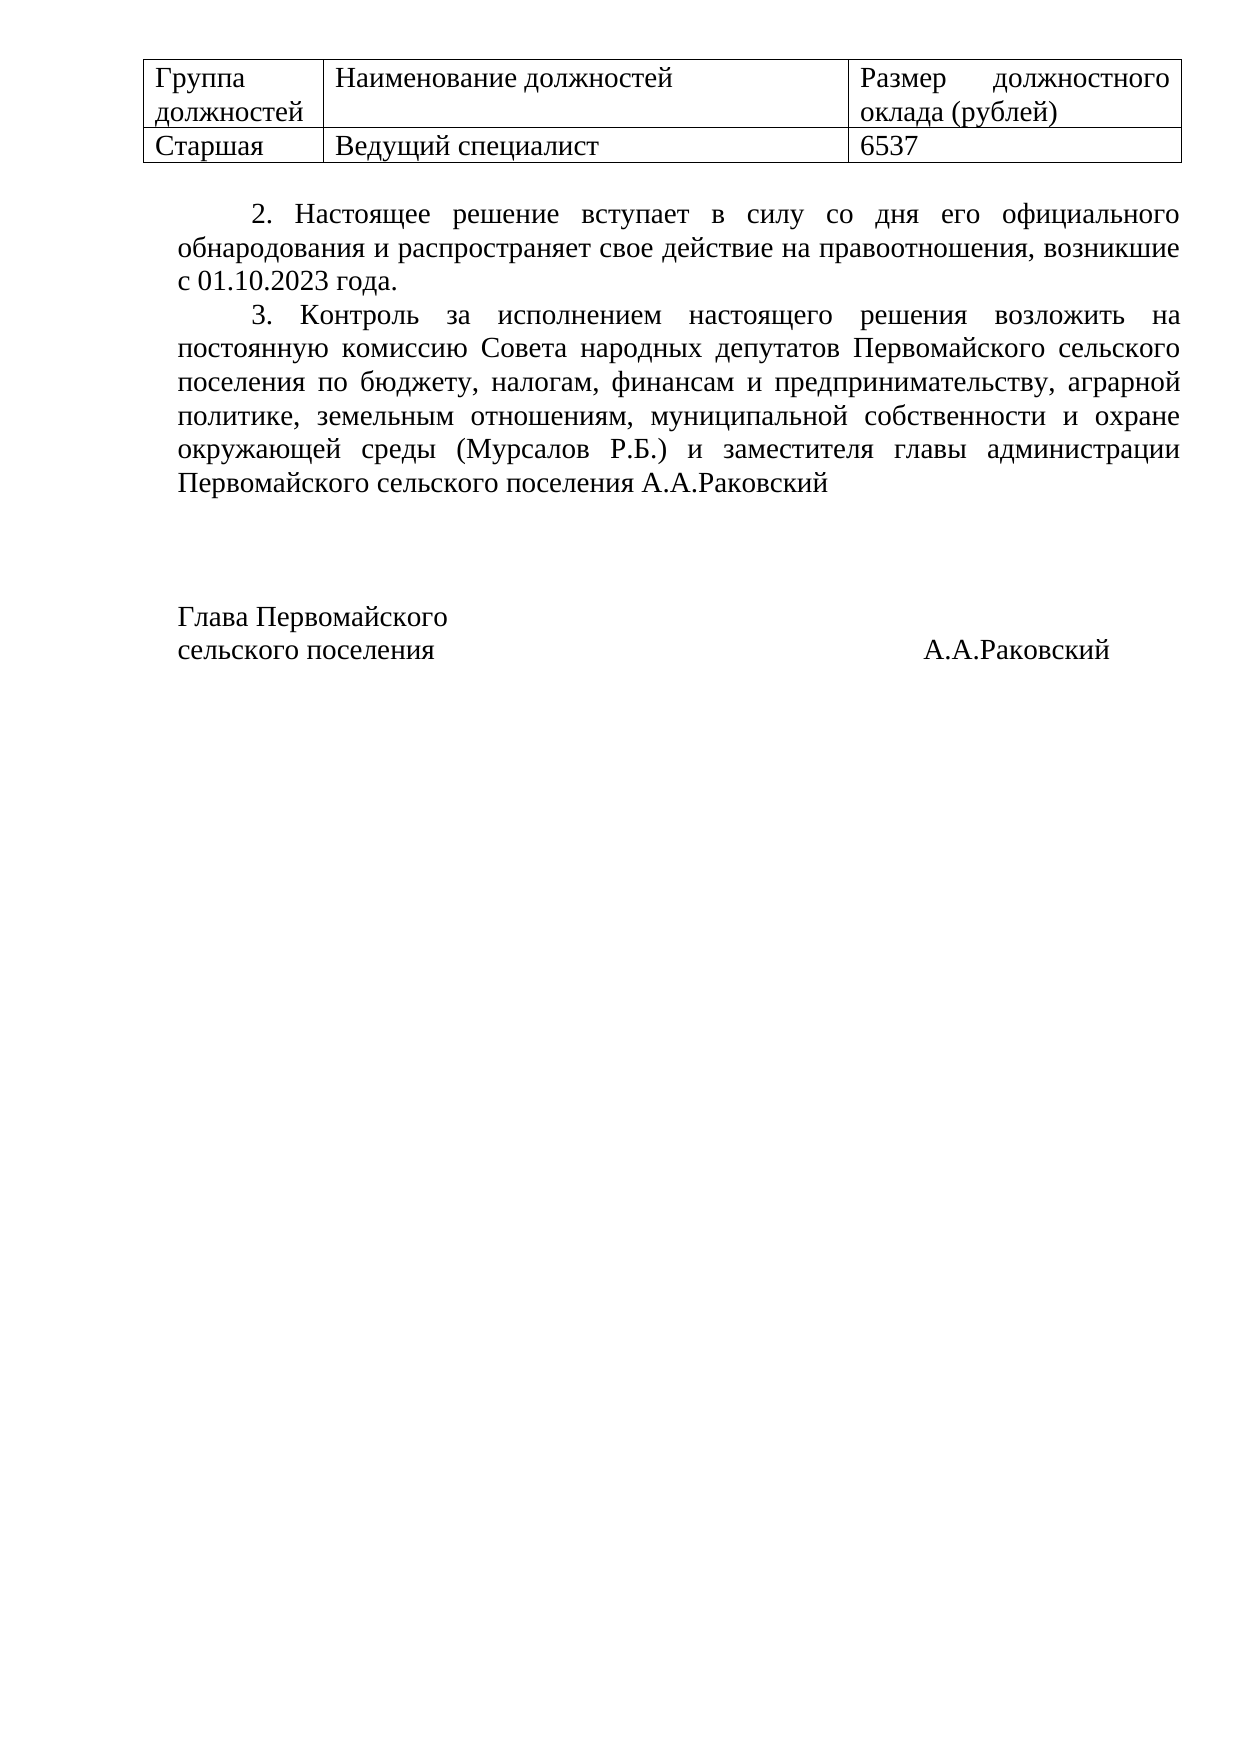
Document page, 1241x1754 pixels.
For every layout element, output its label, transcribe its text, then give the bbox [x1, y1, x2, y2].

text 3. Контроль за исполнением настоящего решения возложить на постоянную комиссию Совета народных депутатов Первомайского сельского поселения по бюджету, налогам, финансам и предпринимательству, аграрной политике, земельным отношениям, муниципальной собственности и охране окружающей среды (Мурсалов Р.Б.) и заместителя главы администрации Первомайского сельского поселения А.А.Раковский [177, 297, 1181, 498]
text Глава Первомайского [177, 599, 1181, 632]
text 2. Настоящее решение вступает в силу со дня его официального обнародования и распространяет свое действие на правоотношения, возникшие с 01.10.2023 года. [177, 196, 1181, 297]
table_cell Старшая [144, 128, 323, 162]
table_header Наименование должностей [324, 60, 848, 127]
text сельского поселения А.А.Раковский [177, 632, 1181, 666]
table_header Группа должностей [144, 60, 323, 127]
table_cell 6537 [849, 128, 1181, 162]
table_header Размер должностного оклада (рублей) [849, 60, 1181, 127]
table_cell Ведущий специалист [324, 128, 848, 162]
